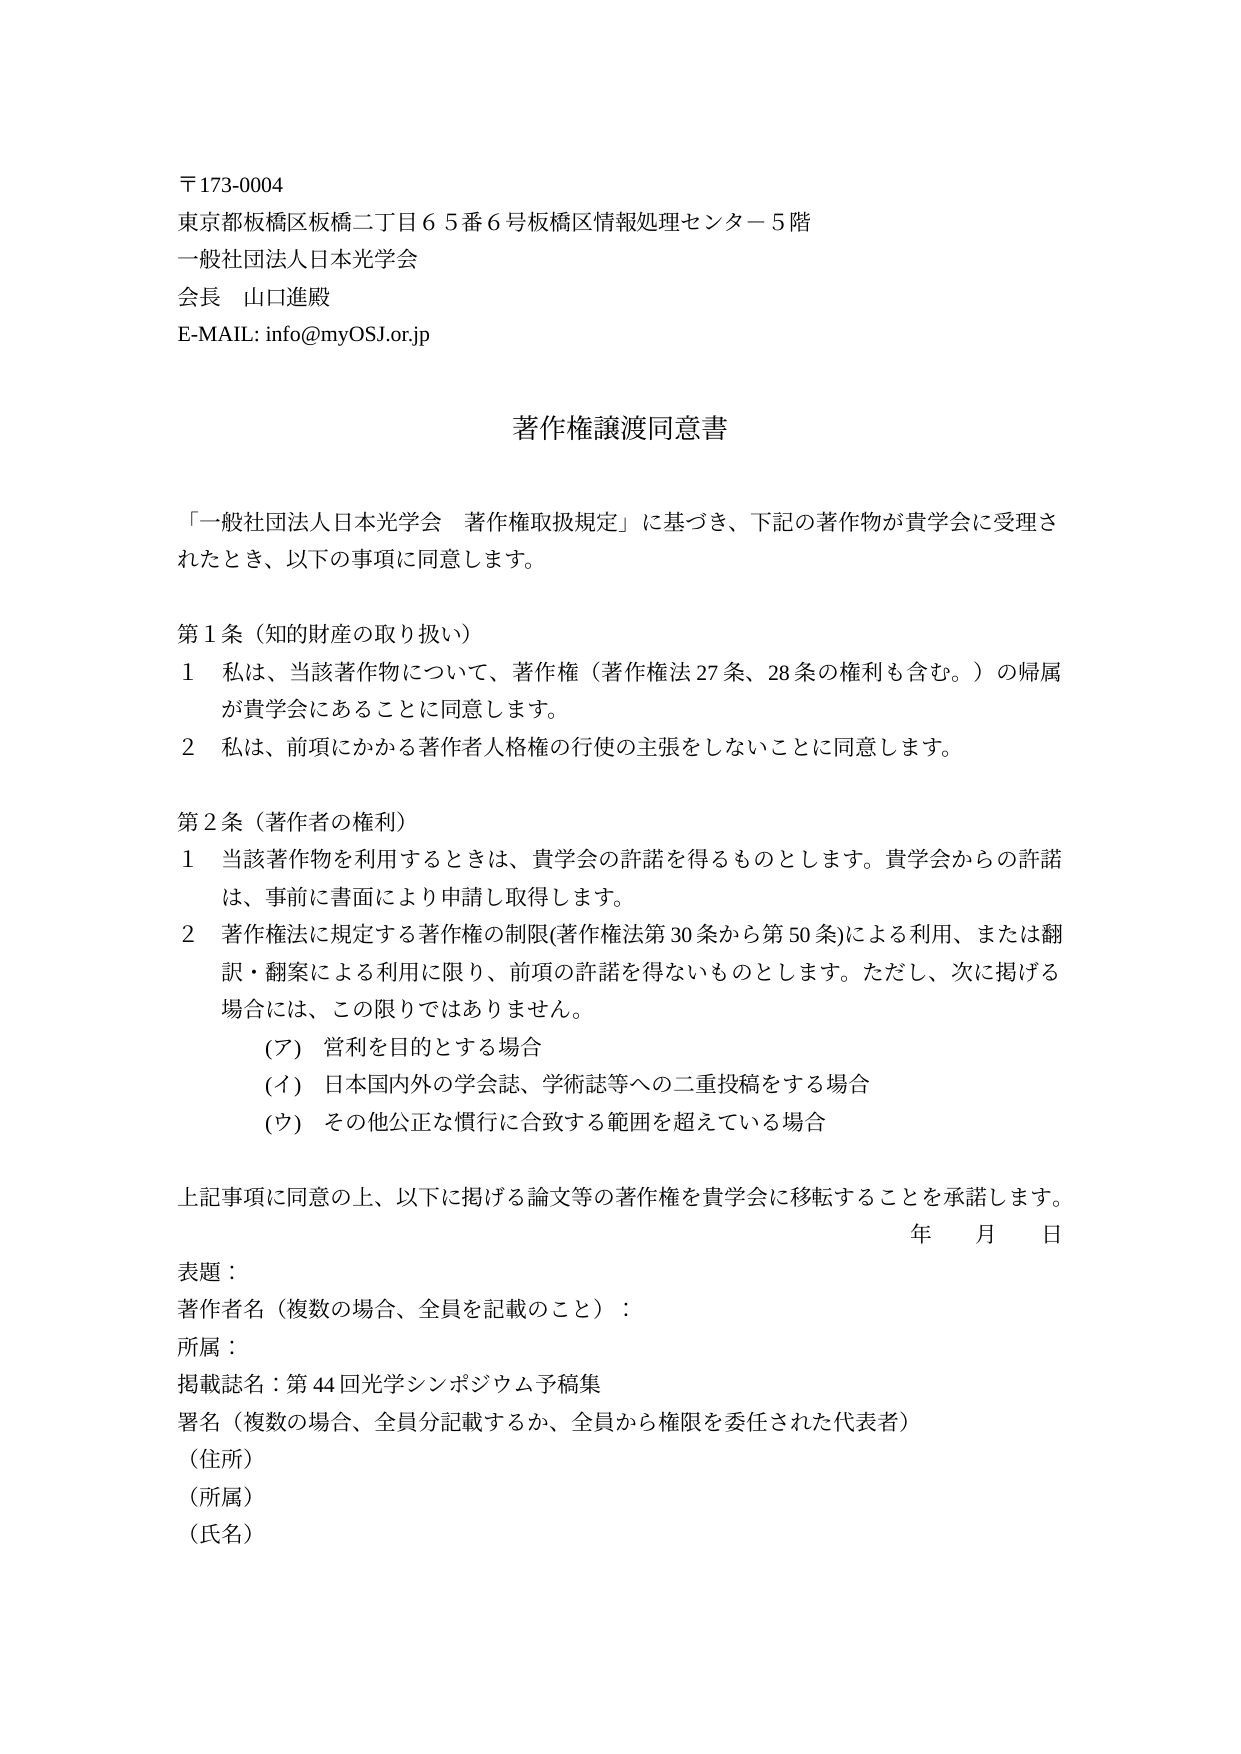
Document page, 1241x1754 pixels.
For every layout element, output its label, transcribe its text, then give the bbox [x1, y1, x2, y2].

text 著作権譲渡同意書 [177, 389, 1063, 464]
text 表題： [177, 1252, 1063, 1289]
text 〒173-0004 [177, 164, 1063, 202]
text 「一般社団法人日本光学会 著作権取扱規定」に基づき、下記の著作物が貴学会に受理されたとき、以下の事項に同意します。 [177, 502, 1063, 577]
text (ウ) その他公正な慣行に合致する範囲を超えている場合 [177, 1102, 1063, 1139]
text （所属） [177, 1477, 1063, 1514]
text ２ 著作権法に規定する著作権の制限(著作権法第30条から第50条)による利用、または翻訳・翻案による利用に限り、前項の許諾を得ないものとします。ただし、次に掲げる場合には、この限りではありません。 [177, 914, 1063, 1027]
text 上記事項に同意の上、以下に掲げる論文等の著作権を貴学会に移転することを承諾します。 [177, 1177, 1063, 1214]
text 第１条（知的財産の取り扱い） [177, 614, 1063, 652]
text 第２条（著作者の権利） [177, 802, 1063, 839]
text E-MAIL: info@myOSJ.or.jp [177, 314, 1063, 352]
text 掲載誌名：第44回光学シンポジウム予稿集 [177, 1364, 1063, 1402]
text 署名（複数の場合、全員分記載するか、全員から権限を委任された代表者） [177, 1402, 1063, 1439]
text (イ) 日本国内外の学会誌、学術誌等への二重投稿をする場合 [177, 1064, 1063, 1102]
text １ 私は、当該著作物について、著作権（著作権法27条、28条の権利も含む。）の帰属が貴学会にあることに同意します。 [177, 652, 1063, 727]
text 年 月 日 [177, 1214, 1063, 1252]
text 会長 山口進殿 [177, 277, 1063, 314]
text １ 当該著作物を利用するときは、貴学会の許諾を得るものとします。貴学会からの許諾は、事前に書面により申請し取得します。 [177, 839, 1063, 914]
text 所属： [177, 1327, 1063, 1364]
text （住所） [177, 1439, 1063, 1477]
text 東京都板橋区板橋二丁目６５番６号板橋区情報処理センタ－５階 [177, 202, 1063, 239]
text 著作者名（複数の場合、全員を記載のこと）： [177, 1289, 1063, 1327]
text （氏名） [177, 1514, 1063, 1552]
text 一般社団法人日本光学会 [177, 239, 1063, 277]
text (ア) 営利を目的とする場合 [177, 1027, 1063, 1064]
text ２ 私は、前項にかかる著作者人格権の行使の主張をしないことに同意します。 [177, 727, 1063, 764]
